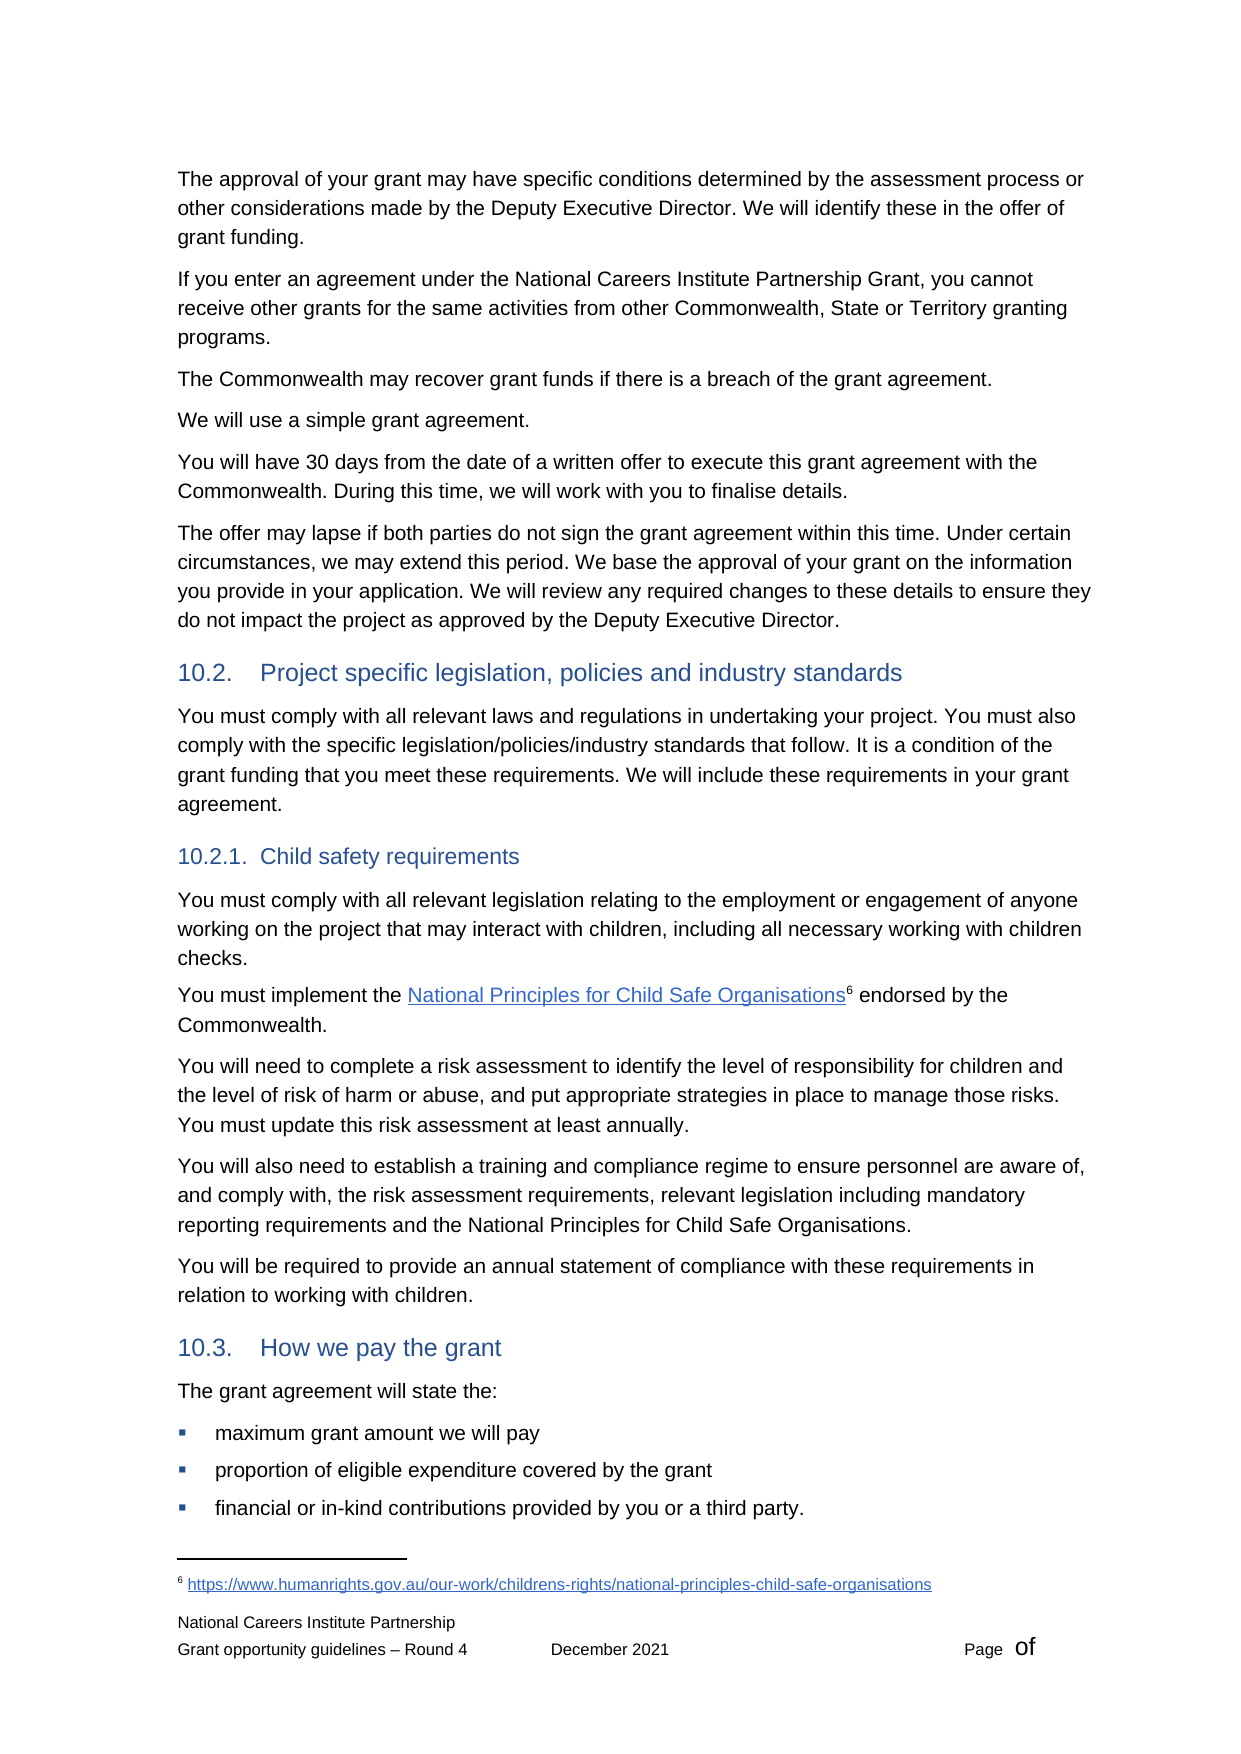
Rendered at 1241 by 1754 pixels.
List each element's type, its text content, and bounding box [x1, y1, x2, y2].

text You will be required to provide an annual statement of compliance with these requirements in relation to working with children. [177, 1249, 1092, 1307]
text The offer may lapse if both parties do not sign the grant agreement within this time. Under certain circumstances, we may extend this period. We base the approval of your grant on the information you provide in your application. We will review any required changes to these details to ensure they do not impact the project as approved by the Deputy Executive Director. [177, 516, 1092, 632]
subtitle How we pay the grant [177, 1332, 1092, 1361]
subtitle Project specific legislation, policies and industry standards [177, 657, 1092, 686]
text You will also need to establish a training and compliance regime to ensure personnel are aware of, and comply with, the risk assessment requirements, relevant legislation including mandatory reporting requirements and the National Principles for Child Safe Organisations. [177, 1149, 1092, 1236]
text If you enter an agreement under the National Careers Institute Partnership Grant, you cannot receive other grants for the same activities from other Commonwealth, State or Territory granting programs. [177, 261, 1092, 349]
subtitle Child safety requirements [177, 841, 1092, 870]
list financial or in-kind contributions provided by you or a third party. [177, 1491, 1092, 1520]
text The approval of your grant may have specific conditions determined by the assessment process or other considerations made by the Deputy Executive Director. We will identify these in the offer of grant funding. [177, 161, 1092, 249]
text The grant agreement will state the: [177, 1374, 1092, 1403]
text You will have 30 days from the date of a written offer to execute this grant agreement with the Commonwealth. During this time, we will work with you to finalise details. [177, 445, 1092, 503]
text You must comply with all relevant laws and regulations in undertaking your project. You must also comply with the specific legislation/policies/industry standards that follow. It is a condition of the grant funding that you meet these requirements. We will include these requirements in your grant agreement. [177, 699, 1092, 816]
list proportion of eligible expenditure covered by the grant [177, 1453, 1092, 1482]
text You must implement the National Principles for Child Safe Organisations endorsed by the Commonwealth. [177, 978, 1092, 1036]
list You must comply with all relevant legislation relating to the employment or engagement of anyone working on the project that may interact with children, including all necessary working with children checks. [177, 882, 1092, 970]
text The Commonwealth may recover grant funds if there is a breach of the grant agreement. [177, 361, 1092, 391]
text We will use a simple grant agreement. [177, 403, 1092, 432]
text You will need to complete a risk assessment to identify the level of responsibility for children and the level of risk of harm or abuse, and put appropriate strategies in place to manage those risks. You must update this risk assessment at least annually. [177, 1049, 1092, 1136]
list maximum grant amount we will pay [177, 1416, 1092, 1445]
